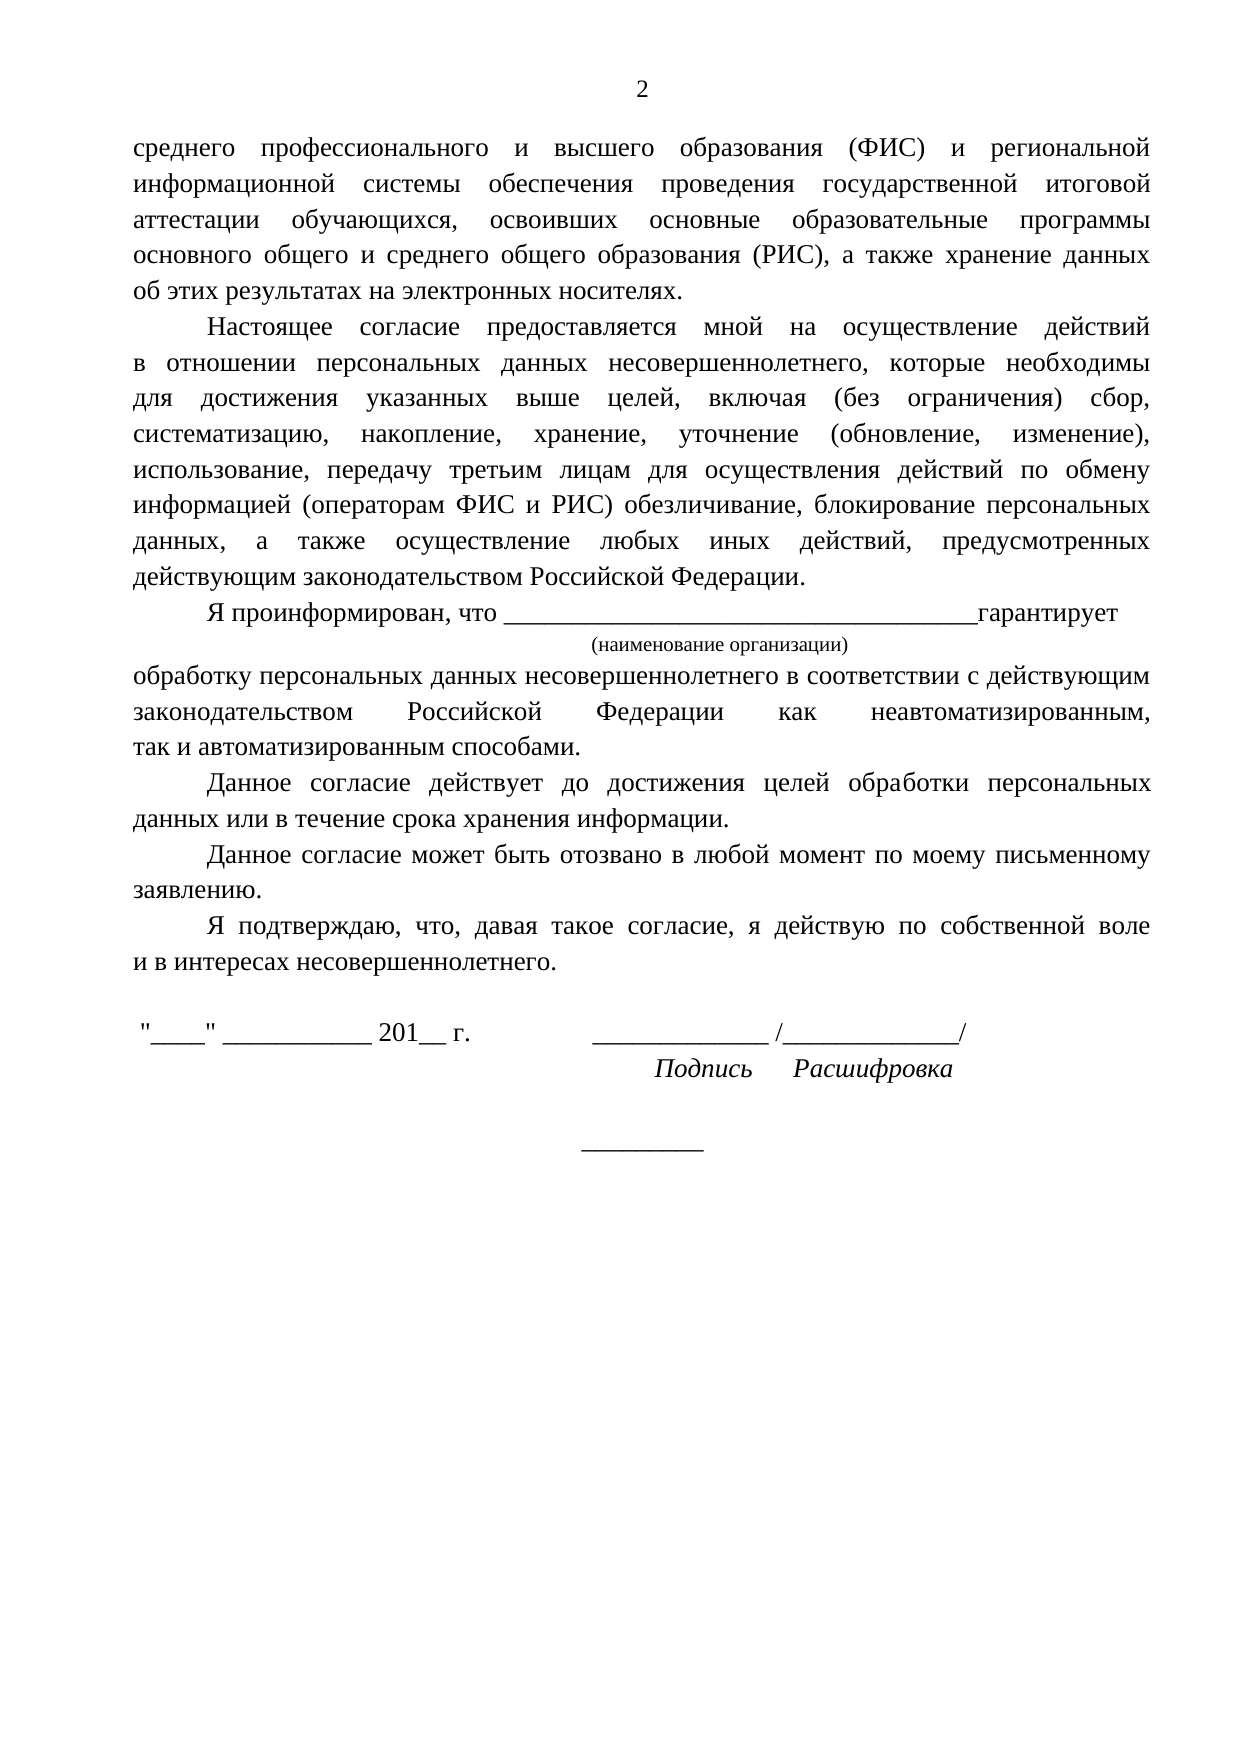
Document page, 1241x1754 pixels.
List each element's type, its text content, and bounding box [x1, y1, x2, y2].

text Подпись Расшифровка [133, 1052, 1152, 1083]
text Настоящее согласие предоставляется мной на осуществление действий в отношении персональных данных несовершеннолетнего, которые необходимы для достижения указанных выше целей, включая (без ограничения) сбор, систематизацию, накопление, хранение, уточнение (обновление, изменение), использование, передачу третьим лицам для осуществления действий по обмену информацией (операторам ФИС и РИС) обезличивание, блокирование персональных данных, а также осуществление любых иных действий, предусмотренных действующим законодательством Российской Федерации. [133, 310, 1152, 591]
text Данное согласие может быть отозвано в любой момент по моему письменному заявлению. [133, 838, 1152, 904]
text обработку персональных данных несовершеннолетнего в соответствии с действующим законодательством Российской Федерации как неавтоматизированным, так и автоматизированным способами. [133, 659, 1152, 762]
text "____" ___________ 201__ г. _____________ /_____________/ [133, 1016, 1152, 1047]
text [133, 131, 1152, 305]
text Я проинформирован, что ___________________________________гарантирует [133, 596, 1152, 627]
text Я подтверждаю, что, давая такое согласие, я действую по собственной воле и в интересах несовершеннолетнего. [133, 909, 1152, 976]
text _________ [133, 1123, 1152, 1155]
text (наименование организации) [133, 631, 1152, 656]
text Данное согласие действует до достижения целей обработки персональных данных или в течение срока хранения информации. [133, 766, 1152, 833]
